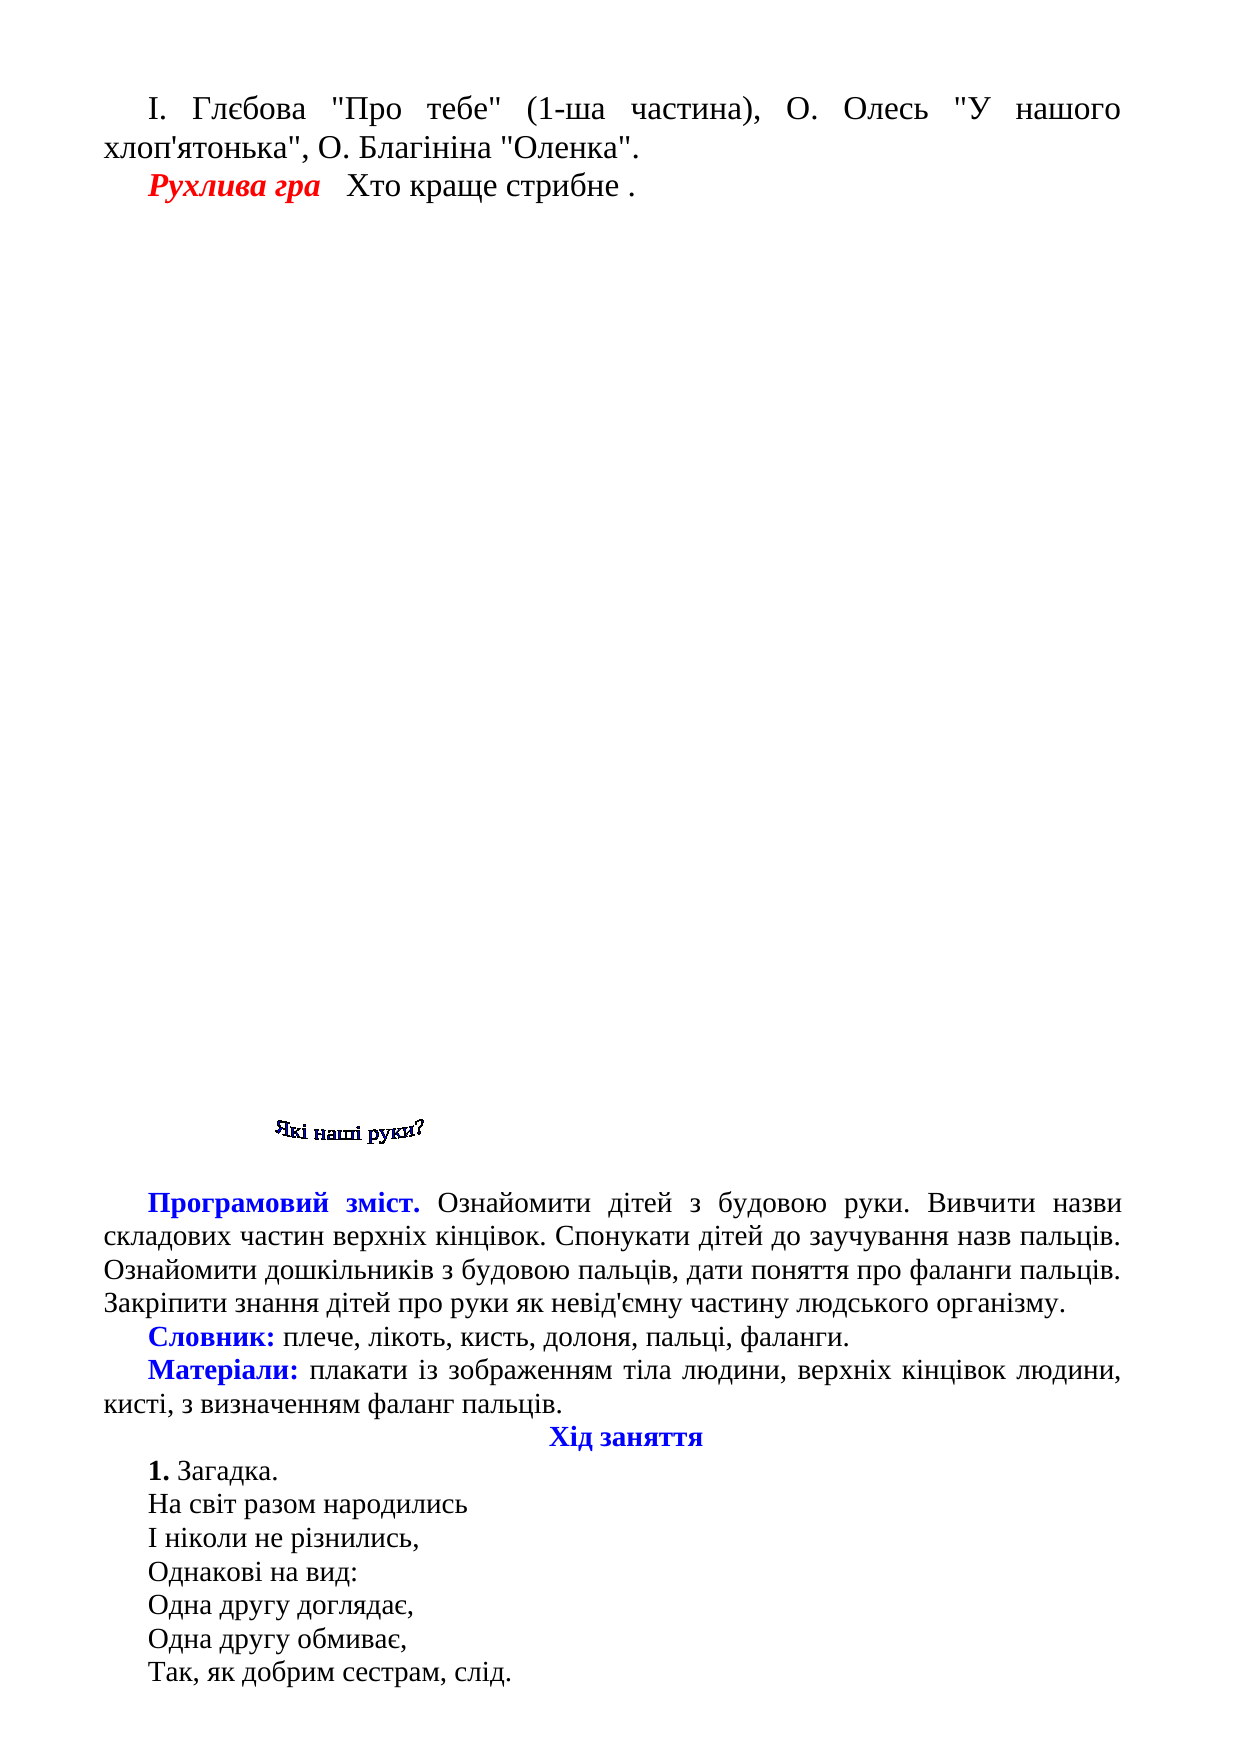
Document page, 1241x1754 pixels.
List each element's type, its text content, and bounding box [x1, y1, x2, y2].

text Так, як добрим сестрам, слід. [103, 1654, 1122, 1688]
text Матеріали: плакати із зображенням тіла людини, верхніх кінцівок людини, кисті, з визначенням фаланг пальців. [103, 1352, 1122, 1419]
text Хід заняття [103, 1419, 1122, 1453]
text Одна другу обмиває, [103, 1621, 1122, 1654]
text Програмовий зміст. Ознайомити дітей з будовою руки. Вивчити назви складових частин верхніх кінцівок. Спонукати дітей до заучування назв пальців. Ознайомити дошкільників з будовою пальців, дати поняття про фаланги пальців. Закріпити знання дітей про руки як невід'ємну частину людського організму. [103, 1185, 1122, 1319]
text Однакові на вид: [103, 1554, 1122, 1587]
text Рухлива гра Хто краще стрибне . [103, 165, 1122, 204]
text Словник: плече, лікоть, кисть, долоня, пальці, фаланги. [103, 1319, 1122, 1352]
text І ніколи не різнились, [103, 1520, 1122, 1554]
text 1. Загадка. [103, 1453, 1122, 1487]
text На світ разом народились [103, 1487, 1122, 1520]
text Одна другу доглядає, [103, 1587, 1122, 1621]
text І. Глєбова "Про тебе" (1-ша частина), О. Олесь "У нашого хлоп'ятонька", О. Благініна "Оленка". [103, 89, 1122, 165]
